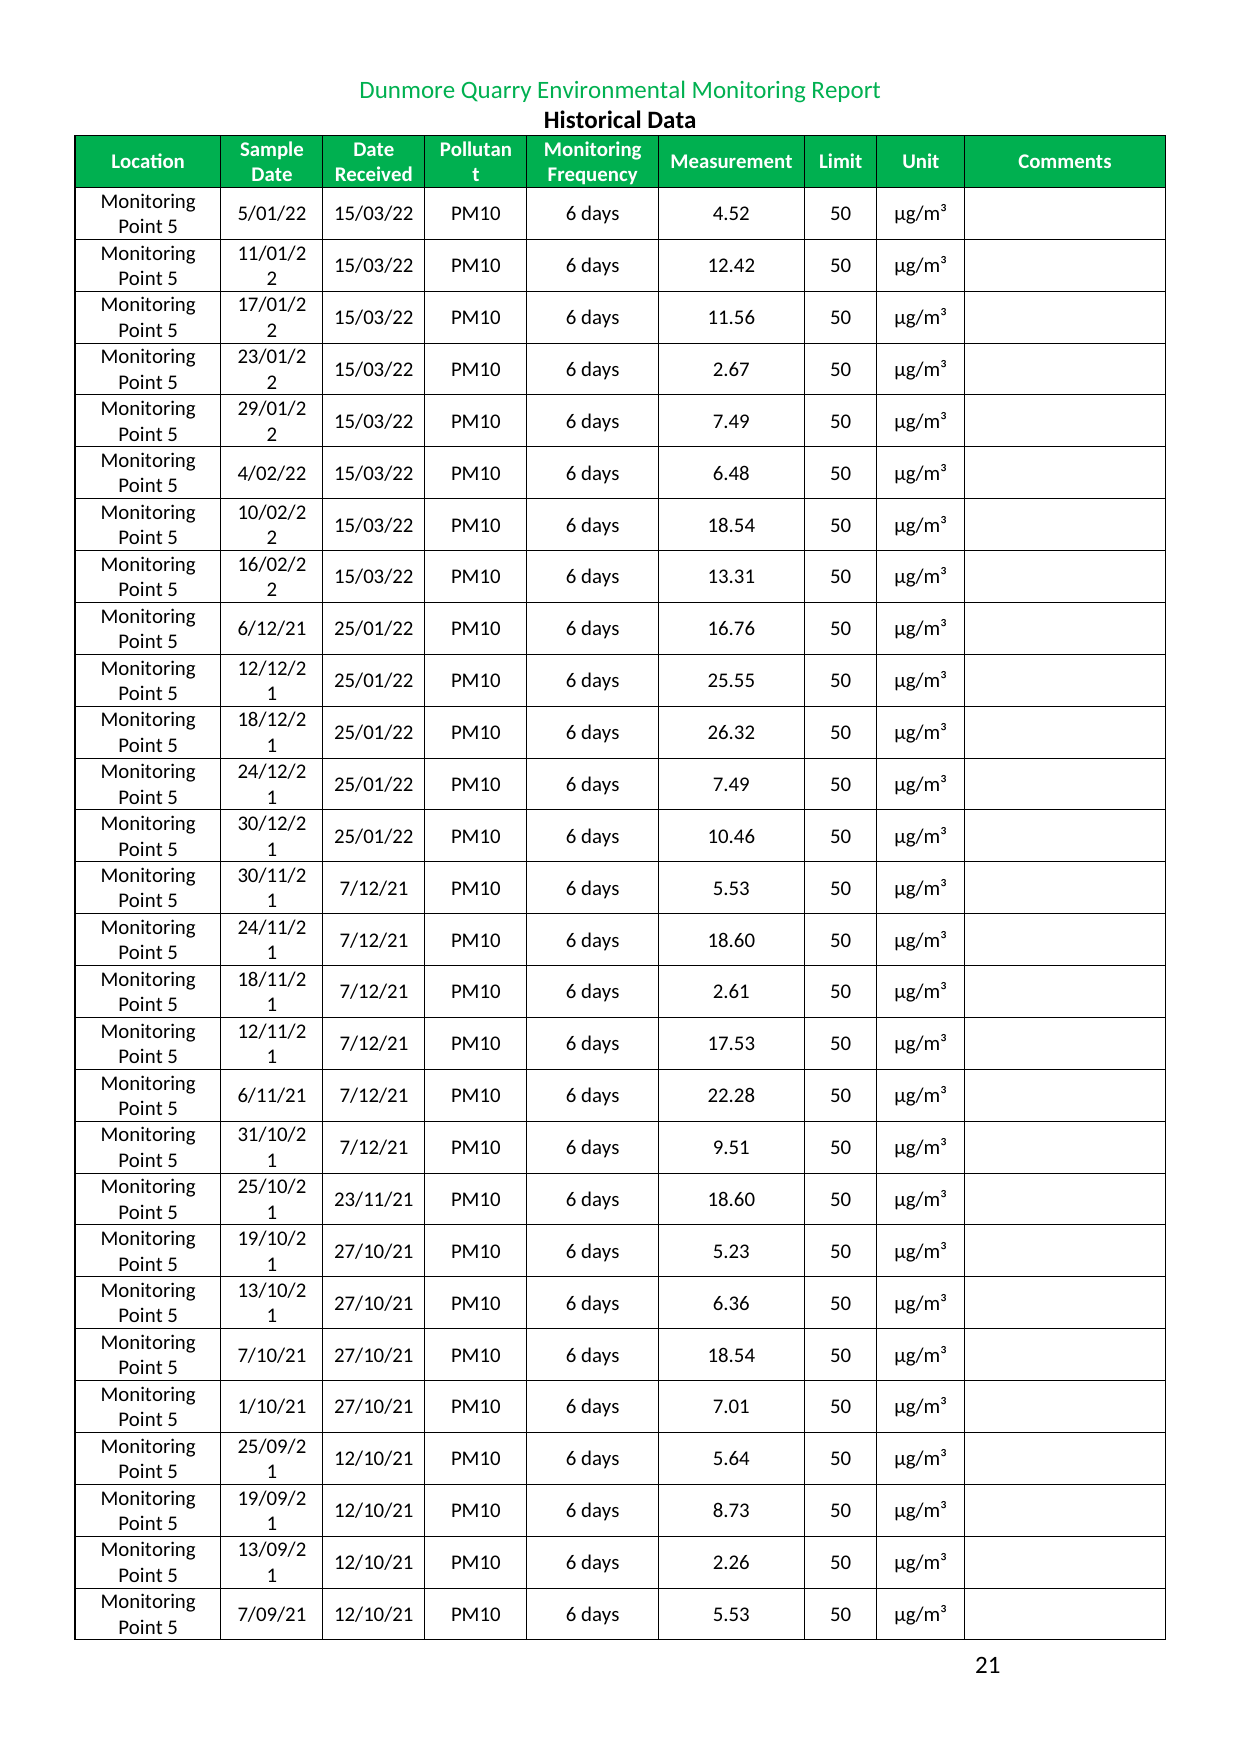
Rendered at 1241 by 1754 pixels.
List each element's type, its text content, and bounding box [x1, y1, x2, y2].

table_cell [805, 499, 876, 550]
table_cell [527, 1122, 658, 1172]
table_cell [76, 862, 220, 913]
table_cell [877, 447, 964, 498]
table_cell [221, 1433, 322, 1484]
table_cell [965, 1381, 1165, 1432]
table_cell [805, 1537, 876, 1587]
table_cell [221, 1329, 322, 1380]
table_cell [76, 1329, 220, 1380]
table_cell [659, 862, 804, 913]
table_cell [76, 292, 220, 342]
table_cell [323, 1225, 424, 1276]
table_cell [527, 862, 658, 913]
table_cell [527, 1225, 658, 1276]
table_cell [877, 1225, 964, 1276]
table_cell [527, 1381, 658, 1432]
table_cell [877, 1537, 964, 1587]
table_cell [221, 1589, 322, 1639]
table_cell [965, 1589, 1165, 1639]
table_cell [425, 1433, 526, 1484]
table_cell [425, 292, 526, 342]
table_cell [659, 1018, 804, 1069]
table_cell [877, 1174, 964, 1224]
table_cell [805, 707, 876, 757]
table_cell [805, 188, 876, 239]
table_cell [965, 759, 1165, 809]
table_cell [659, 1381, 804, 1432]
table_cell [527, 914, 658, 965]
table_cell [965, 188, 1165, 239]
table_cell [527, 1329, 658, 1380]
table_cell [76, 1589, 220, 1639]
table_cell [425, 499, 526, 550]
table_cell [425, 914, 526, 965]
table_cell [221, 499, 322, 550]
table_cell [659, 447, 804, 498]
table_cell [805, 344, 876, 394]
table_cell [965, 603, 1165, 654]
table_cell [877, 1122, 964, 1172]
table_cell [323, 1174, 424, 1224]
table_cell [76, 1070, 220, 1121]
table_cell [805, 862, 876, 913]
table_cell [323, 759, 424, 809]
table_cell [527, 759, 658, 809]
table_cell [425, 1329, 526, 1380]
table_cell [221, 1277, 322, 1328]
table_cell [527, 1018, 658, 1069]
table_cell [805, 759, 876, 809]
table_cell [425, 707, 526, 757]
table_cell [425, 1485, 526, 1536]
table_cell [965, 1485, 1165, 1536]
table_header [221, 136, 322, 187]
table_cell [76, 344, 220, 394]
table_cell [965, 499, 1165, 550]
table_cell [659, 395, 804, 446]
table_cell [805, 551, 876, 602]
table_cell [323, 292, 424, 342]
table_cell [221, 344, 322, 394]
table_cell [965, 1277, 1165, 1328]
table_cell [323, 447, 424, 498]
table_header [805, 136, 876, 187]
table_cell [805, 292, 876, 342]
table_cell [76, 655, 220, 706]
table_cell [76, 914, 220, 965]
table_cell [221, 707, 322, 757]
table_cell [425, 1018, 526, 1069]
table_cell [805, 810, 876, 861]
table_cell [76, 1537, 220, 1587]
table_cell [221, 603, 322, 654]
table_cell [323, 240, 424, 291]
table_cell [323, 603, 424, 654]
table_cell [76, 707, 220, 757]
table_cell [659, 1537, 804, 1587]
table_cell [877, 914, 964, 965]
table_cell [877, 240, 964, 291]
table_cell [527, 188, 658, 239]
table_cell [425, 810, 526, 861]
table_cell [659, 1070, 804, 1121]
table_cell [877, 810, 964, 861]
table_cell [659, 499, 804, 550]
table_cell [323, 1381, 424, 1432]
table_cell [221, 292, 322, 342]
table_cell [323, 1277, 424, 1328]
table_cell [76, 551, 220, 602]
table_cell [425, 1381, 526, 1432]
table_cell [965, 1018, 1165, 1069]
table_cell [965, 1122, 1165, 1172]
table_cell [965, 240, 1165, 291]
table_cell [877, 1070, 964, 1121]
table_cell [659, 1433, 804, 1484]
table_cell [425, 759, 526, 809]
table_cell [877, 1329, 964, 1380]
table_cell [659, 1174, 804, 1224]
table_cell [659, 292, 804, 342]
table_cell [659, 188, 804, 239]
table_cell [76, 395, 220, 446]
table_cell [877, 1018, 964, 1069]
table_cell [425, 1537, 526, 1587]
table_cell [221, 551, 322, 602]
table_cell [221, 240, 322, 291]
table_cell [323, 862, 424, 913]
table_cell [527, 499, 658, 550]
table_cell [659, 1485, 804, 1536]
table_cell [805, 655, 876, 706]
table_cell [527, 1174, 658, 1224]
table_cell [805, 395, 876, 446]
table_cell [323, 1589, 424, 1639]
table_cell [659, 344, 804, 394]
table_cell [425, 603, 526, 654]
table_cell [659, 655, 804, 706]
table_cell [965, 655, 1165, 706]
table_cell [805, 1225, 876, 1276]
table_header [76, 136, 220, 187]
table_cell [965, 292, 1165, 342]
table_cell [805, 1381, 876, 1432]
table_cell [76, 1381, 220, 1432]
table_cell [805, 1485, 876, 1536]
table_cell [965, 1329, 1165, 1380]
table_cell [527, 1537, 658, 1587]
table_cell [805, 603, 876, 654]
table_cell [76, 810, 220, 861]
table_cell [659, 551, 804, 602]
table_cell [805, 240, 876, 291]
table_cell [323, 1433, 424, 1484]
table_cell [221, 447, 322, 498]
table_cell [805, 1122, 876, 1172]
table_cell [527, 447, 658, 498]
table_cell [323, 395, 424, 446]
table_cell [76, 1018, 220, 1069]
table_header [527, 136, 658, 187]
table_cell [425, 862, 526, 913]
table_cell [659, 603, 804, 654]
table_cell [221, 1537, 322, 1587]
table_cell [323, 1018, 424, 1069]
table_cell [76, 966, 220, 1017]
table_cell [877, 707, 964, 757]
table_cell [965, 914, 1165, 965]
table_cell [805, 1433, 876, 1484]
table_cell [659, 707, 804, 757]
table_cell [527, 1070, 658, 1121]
text Historical Data [75, 104, 1165, 135]
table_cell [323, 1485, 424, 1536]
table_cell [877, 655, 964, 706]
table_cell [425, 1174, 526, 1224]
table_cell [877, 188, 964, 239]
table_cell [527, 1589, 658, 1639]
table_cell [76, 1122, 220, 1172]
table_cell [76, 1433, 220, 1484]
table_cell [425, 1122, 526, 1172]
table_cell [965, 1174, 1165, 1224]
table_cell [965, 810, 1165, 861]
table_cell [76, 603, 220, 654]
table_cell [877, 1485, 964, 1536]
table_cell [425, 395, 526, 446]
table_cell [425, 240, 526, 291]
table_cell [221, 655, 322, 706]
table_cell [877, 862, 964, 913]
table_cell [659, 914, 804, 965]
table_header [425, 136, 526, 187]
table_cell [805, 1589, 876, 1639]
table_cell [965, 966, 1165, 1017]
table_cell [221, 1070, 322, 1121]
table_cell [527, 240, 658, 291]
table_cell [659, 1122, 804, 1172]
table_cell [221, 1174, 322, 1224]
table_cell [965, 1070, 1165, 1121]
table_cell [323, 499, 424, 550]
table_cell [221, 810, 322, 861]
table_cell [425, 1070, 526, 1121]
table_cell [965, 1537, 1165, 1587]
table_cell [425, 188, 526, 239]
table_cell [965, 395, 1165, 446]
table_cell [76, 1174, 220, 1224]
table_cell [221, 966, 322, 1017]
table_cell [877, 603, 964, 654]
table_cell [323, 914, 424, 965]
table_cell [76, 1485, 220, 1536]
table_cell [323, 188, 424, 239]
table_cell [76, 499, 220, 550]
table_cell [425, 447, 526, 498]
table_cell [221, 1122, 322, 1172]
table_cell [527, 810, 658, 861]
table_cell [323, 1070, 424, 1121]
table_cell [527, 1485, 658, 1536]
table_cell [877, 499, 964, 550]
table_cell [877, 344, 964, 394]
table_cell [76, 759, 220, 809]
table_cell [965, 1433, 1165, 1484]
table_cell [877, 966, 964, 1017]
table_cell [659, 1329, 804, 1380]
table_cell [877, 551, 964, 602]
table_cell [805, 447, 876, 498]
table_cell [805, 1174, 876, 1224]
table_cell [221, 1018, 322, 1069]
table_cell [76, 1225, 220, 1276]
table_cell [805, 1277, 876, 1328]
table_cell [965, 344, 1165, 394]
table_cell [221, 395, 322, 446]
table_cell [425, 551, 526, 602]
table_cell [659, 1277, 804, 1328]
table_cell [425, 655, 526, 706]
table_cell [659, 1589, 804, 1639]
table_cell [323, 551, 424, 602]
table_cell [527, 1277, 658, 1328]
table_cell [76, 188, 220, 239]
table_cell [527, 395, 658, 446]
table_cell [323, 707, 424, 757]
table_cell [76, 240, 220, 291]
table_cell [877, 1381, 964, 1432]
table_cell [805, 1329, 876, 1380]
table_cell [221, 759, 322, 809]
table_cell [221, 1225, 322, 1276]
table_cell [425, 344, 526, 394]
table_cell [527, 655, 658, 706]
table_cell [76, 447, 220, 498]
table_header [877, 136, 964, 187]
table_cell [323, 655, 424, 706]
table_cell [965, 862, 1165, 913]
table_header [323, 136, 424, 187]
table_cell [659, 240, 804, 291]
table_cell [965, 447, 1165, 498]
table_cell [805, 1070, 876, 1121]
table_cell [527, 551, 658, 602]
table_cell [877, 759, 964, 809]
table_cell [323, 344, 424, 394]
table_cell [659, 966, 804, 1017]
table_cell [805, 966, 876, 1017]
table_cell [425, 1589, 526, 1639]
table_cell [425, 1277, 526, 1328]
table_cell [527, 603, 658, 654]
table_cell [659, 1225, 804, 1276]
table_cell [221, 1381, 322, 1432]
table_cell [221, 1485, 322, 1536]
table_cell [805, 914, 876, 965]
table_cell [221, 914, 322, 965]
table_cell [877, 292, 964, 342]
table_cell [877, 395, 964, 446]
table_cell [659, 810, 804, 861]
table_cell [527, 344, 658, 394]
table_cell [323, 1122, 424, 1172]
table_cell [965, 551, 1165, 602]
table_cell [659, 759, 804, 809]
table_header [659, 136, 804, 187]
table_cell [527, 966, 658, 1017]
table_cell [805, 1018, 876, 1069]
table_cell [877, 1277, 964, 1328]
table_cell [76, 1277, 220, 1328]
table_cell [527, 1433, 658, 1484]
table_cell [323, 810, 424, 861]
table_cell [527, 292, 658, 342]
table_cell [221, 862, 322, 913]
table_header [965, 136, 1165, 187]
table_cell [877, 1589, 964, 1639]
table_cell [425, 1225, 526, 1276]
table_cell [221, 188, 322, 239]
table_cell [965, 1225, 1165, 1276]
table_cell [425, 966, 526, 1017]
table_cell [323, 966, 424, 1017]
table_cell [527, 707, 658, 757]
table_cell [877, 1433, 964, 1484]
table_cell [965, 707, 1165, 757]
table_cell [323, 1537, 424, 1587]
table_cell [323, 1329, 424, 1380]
